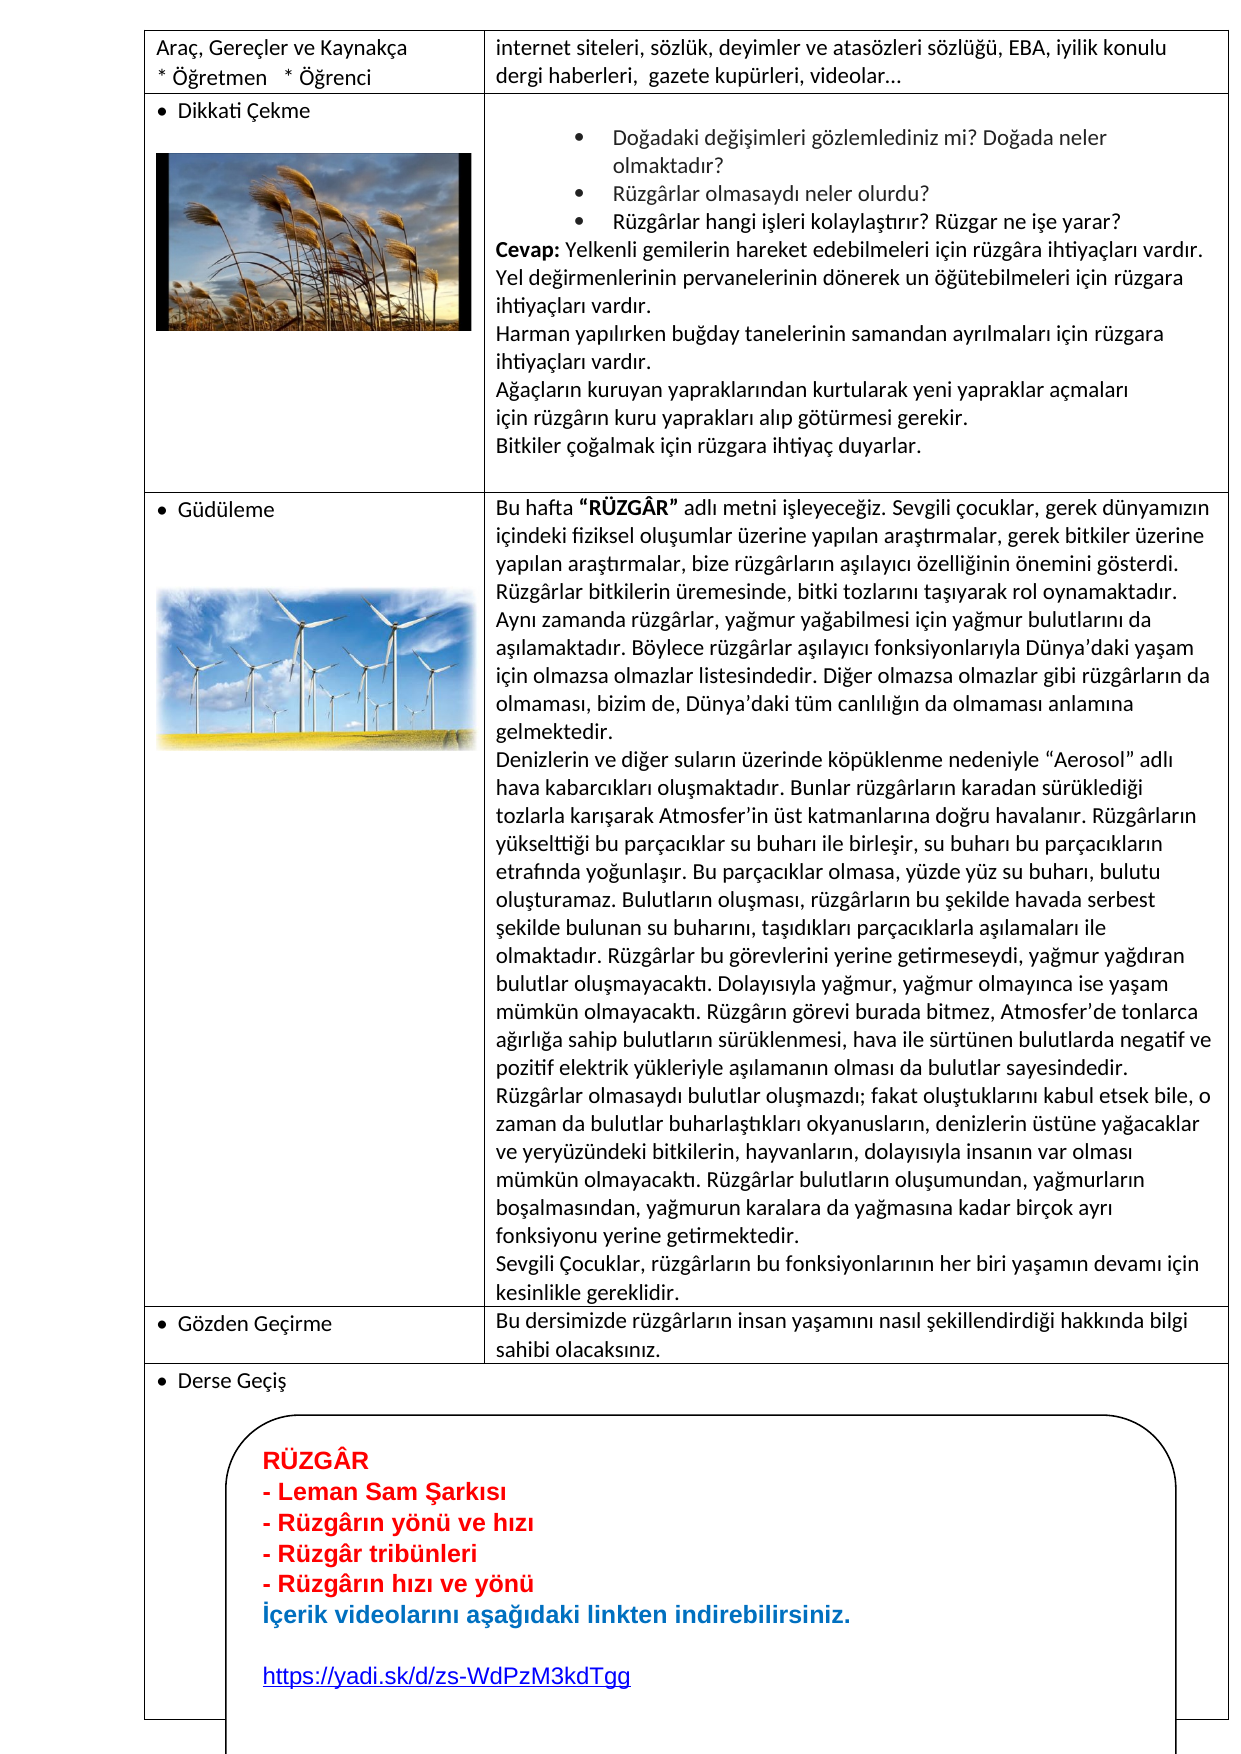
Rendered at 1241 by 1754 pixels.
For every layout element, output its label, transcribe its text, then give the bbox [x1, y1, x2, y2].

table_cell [145, 1364, 1228, 1718]
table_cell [145, 31, 484, 93]
table_cell Doğadaki değişimleri gözlemlediniz mi? Doğada neler olmaktadır? Rüzgârlar olmasaydı neler olurdu? Rüzgârlar hangi işleri kolaylaştırır? Rüzgar ne işe yarar? Cevap: Yelkenli gemilerin hareket edebilmeleri için rüzgâra ihtiyaçları vardır. Yel değirmenlerinin pervanelerinin dönerek un öğütebilmeleri için rüzgara ihtiyaçları vardır. Harman yapılırken buğday tanelerinin samandan ayrılmaları için rüzgara ihtiyaçları vardır. Ağaçların kuruyan yapraklarından kurtularak yeni yapraklar açmaları için rüzgârın kuru yaprakları alıp götürmesi gerekir. Bitkiler çoğalmak için rüzgara ihtiyaç duyarlar. [485, 94, 1228, 492]
table_cell Bu dersimizde rüzgârların insan yaşamını nasıl şekillendirdiği hakkında bilgi sahibi olacaksınız. [485, 1307, 1228, 1363]
table_cell • Güdüleme [145, 493, 484, 1306]
table_cell • Dikkati Çekme [145, 94, 484, 492]
picture [156, 153, 472, 331]
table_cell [485, 31, 1228, 93]
picture [156, 586, 480, 751]
table_cell Bu hafta “RÜZGÂR” adlı metni işleyeceğiz. Sevgili çocuklar, gerek dünyamızın içindeki fiziksel oluşumlar üzerine yapılan araştırmalar, gerek bitkiler üzerine yapılan araştırmalar, bize rüzgârların aşılayıcı özelliğinin önemini gösterdi. Rüzgârlar bitkilerin üremesinde, bitki tozlarını taşıyarak rol oynamaktadır. Aynı zamanda rüzgârlar, yağmur yağabilmesi için yağmur bulutlarını da aşılamaktadır. Böylece rüzgârlar aşılayıcı fonksiyonlarıyla Dünya’daki yaşam için olmazsa olmazlar listesindedir. Diğer olmazsa olmazlar gibi rüzgârların da olmaması, bizim de, Dünya’daki tüm canlılığın da olmaması anlamına gelmektedir. Denizlerin ve diğer suların üzerinde köpüklenme nedeniyle “Aerosol” adlı hava kabarcıkları oluşmaktadır. Bunlar rüzgârların karadan sürüklediği tozlarla karışarak Atmosfer’in üst katmanlarına doğru havalanır. Rüzgârların yükselttiği bu parçacıklar su buharı ile birleşir, su buharı bu parçacıkların etrafında yoğunlaşır. Bu parçacıklar olmasa, yüzde yüz su buharı, bulutu oluşturamaz. Bulutların oluşması, rüzgârların bu şekilde havada serbest şekilde bulunan su buharını, taşıdıkları parçacıklarla aşılamaları ile olmaktadır. Rüzgârlar bu görevlerini yerine getirmeseydi, yağmur yağdıran bulutlar oluşmayacaktı. Dolayısıyla yağmur, yağmur olmayınca ise yaşam mümkün olmayacaktı. Rüzgârın görevi burada bitmez, Atmosfer’de tonlarca ağırlığa sahip bulutların sürüklenmesi, hava ile sürtünen bulutlarda negatif ve pozitif elektrik yükleriyle aşılamanın olması da bulutlar sayesindedir. Rüzgârlar olmasaydı bulutlar oluşmazdı; fakat oluştuklarını kabul etsek bile, o zaman da bulutlar buharlaştıkları okyanusların, denizlerin üstüne yağacaklar ve yeryüzündeki bitkilerin, hayvanların, dolayısıyla insanın var olması mümkün olmayacaktı. Rüzgârlar bulutların oluşumundan, yağmurların boşalmasından, yağmurun karalara da yağmasına kadar birçok ayrı fonksiyonu yerine getirmektedir. Sevgili Çocuklar, rüzgârların bu fonksiyonlarının her biri yaşamın devamı için kesinlikle gereklidir. [485, 493, 1228, 1306]
table_cell • Gözden Geçirme [145, 1307, 484, 1363]
